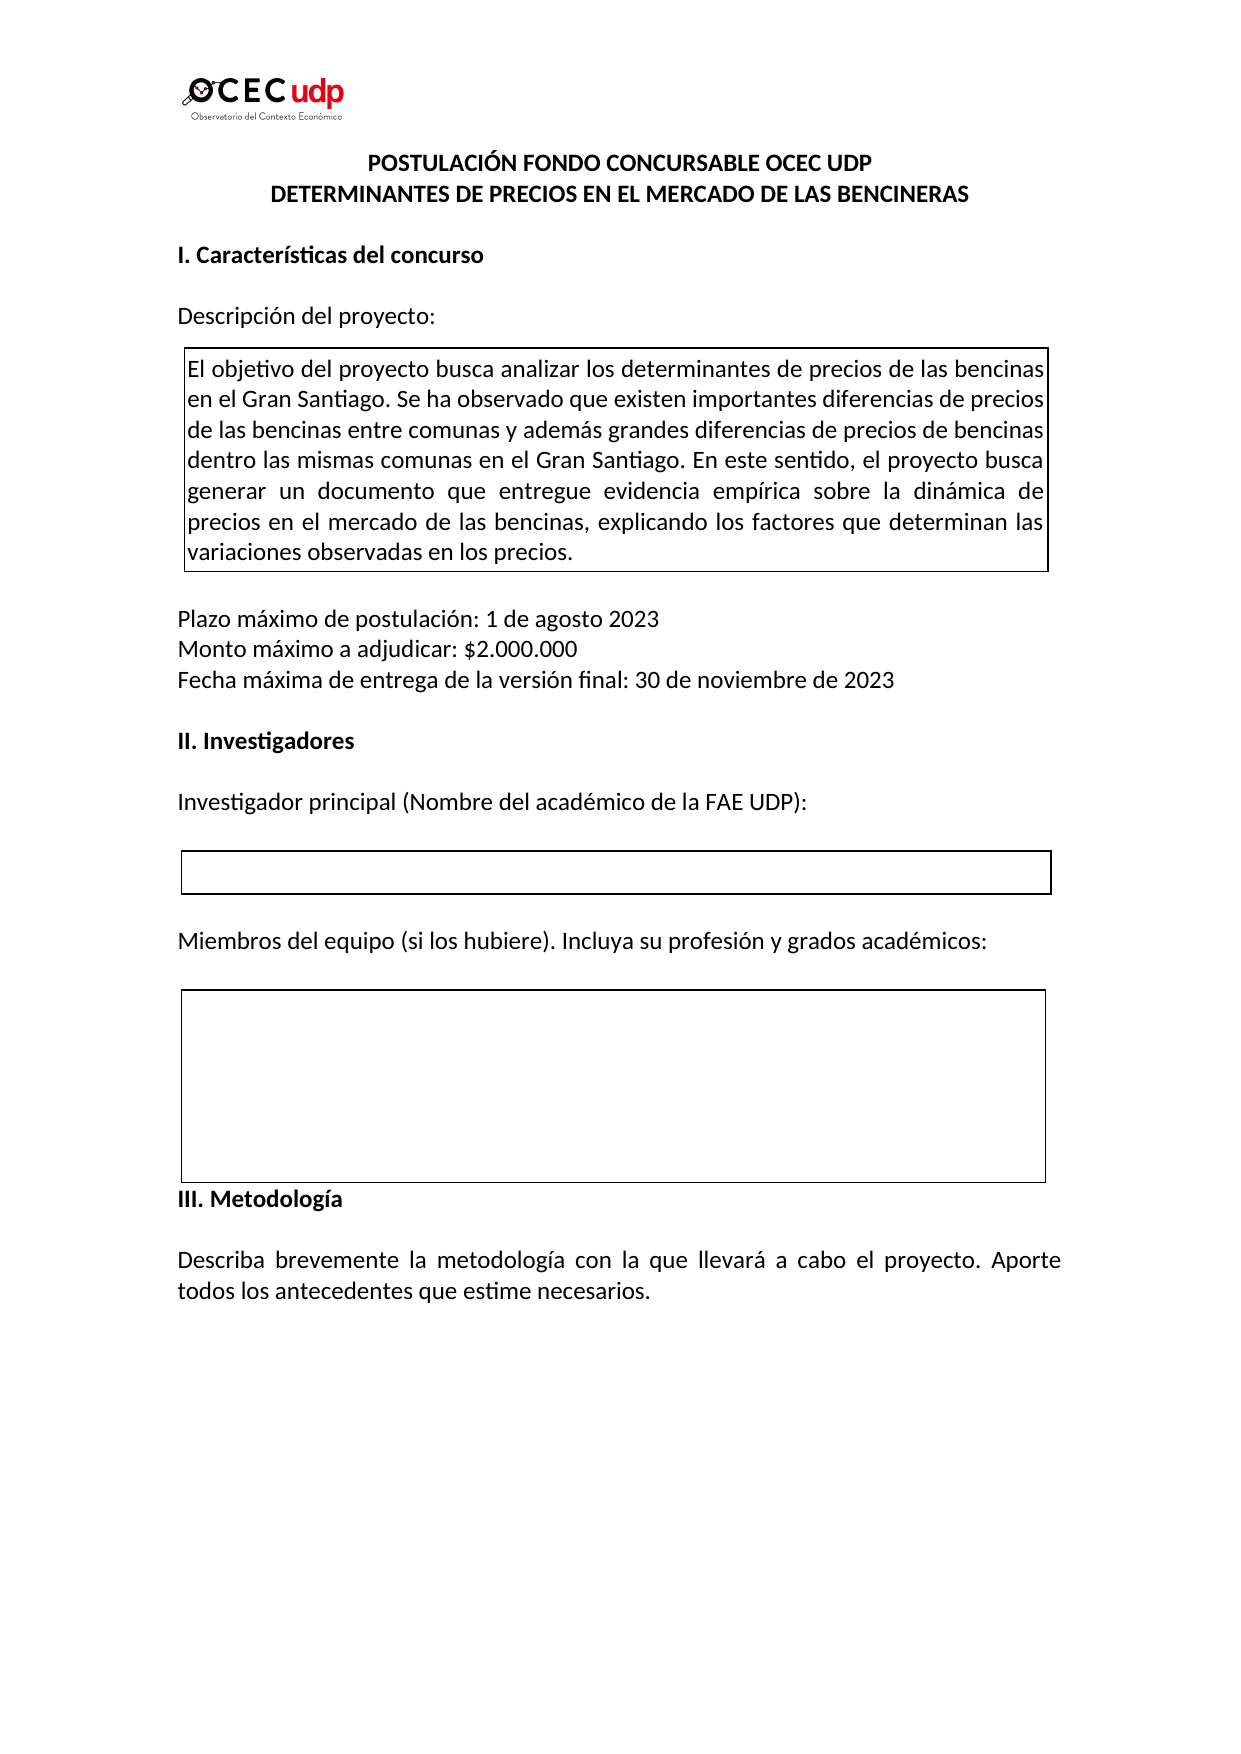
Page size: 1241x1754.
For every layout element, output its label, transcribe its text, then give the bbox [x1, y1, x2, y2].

text Describa brevemente la metodología con la que llevará a cabo el proyecto. Aporte todos los antecedentes que estime necesarios. [177, 1244, 1063, 1306]
text II. Investigadores [177, 725, 1063, 756]
text I. Características del concurso [177, 239, 1063, 270]
text Investigador principal (Nombre del académico de la FAE UDP): [177, 786, 1063, 817]
text POSTULACIÓN FONDO CONCURSABLE OCEC UDP [177, 148, 1063, 178]
text Miembros del equipo (si los hubiere). Incluya su profesión y grados académicos: [177, 925, 1063, 956]
text El objetivo del proyecto busca analizar los determinantes de precios de las bencinas en el Gran Santiago. Se ha observado que existen importantes diferencias de precios de las bencinas entre comunas y además grandes diferencias de precios de bencinas dentro las mismas comunas en el Gran Santiago. En este sentido, el proyecto busca generar un documento que entregue evidencia empírica sobre la dinámica de precios en el mercado de las bencinas, explicando los factores que determinan las variaciones observadas en los precios. [185, 351, 1047, 569]
text Fecha máxima de entrega de la versión final: 30 de noviembre de 2023 [177, 664, 1063, 694]
picture [177, 73, 346, 124]
text Descripción del proyecto: [177, 300, 1063, 331]
text III. Metodología [177, 1047, 1063, 1214]
text Monto máximo a adjudicar: $2.000.000 [177, 633, 1063, 664]
text Plazo máximo de postulación: 1 de agosto 2023 [177, 603, 1063, 633]
text DETERMINANTES DE PRECIOS EN EL MERCADO DE LAS BENCINERAS [177, 178, 1063, 209]
